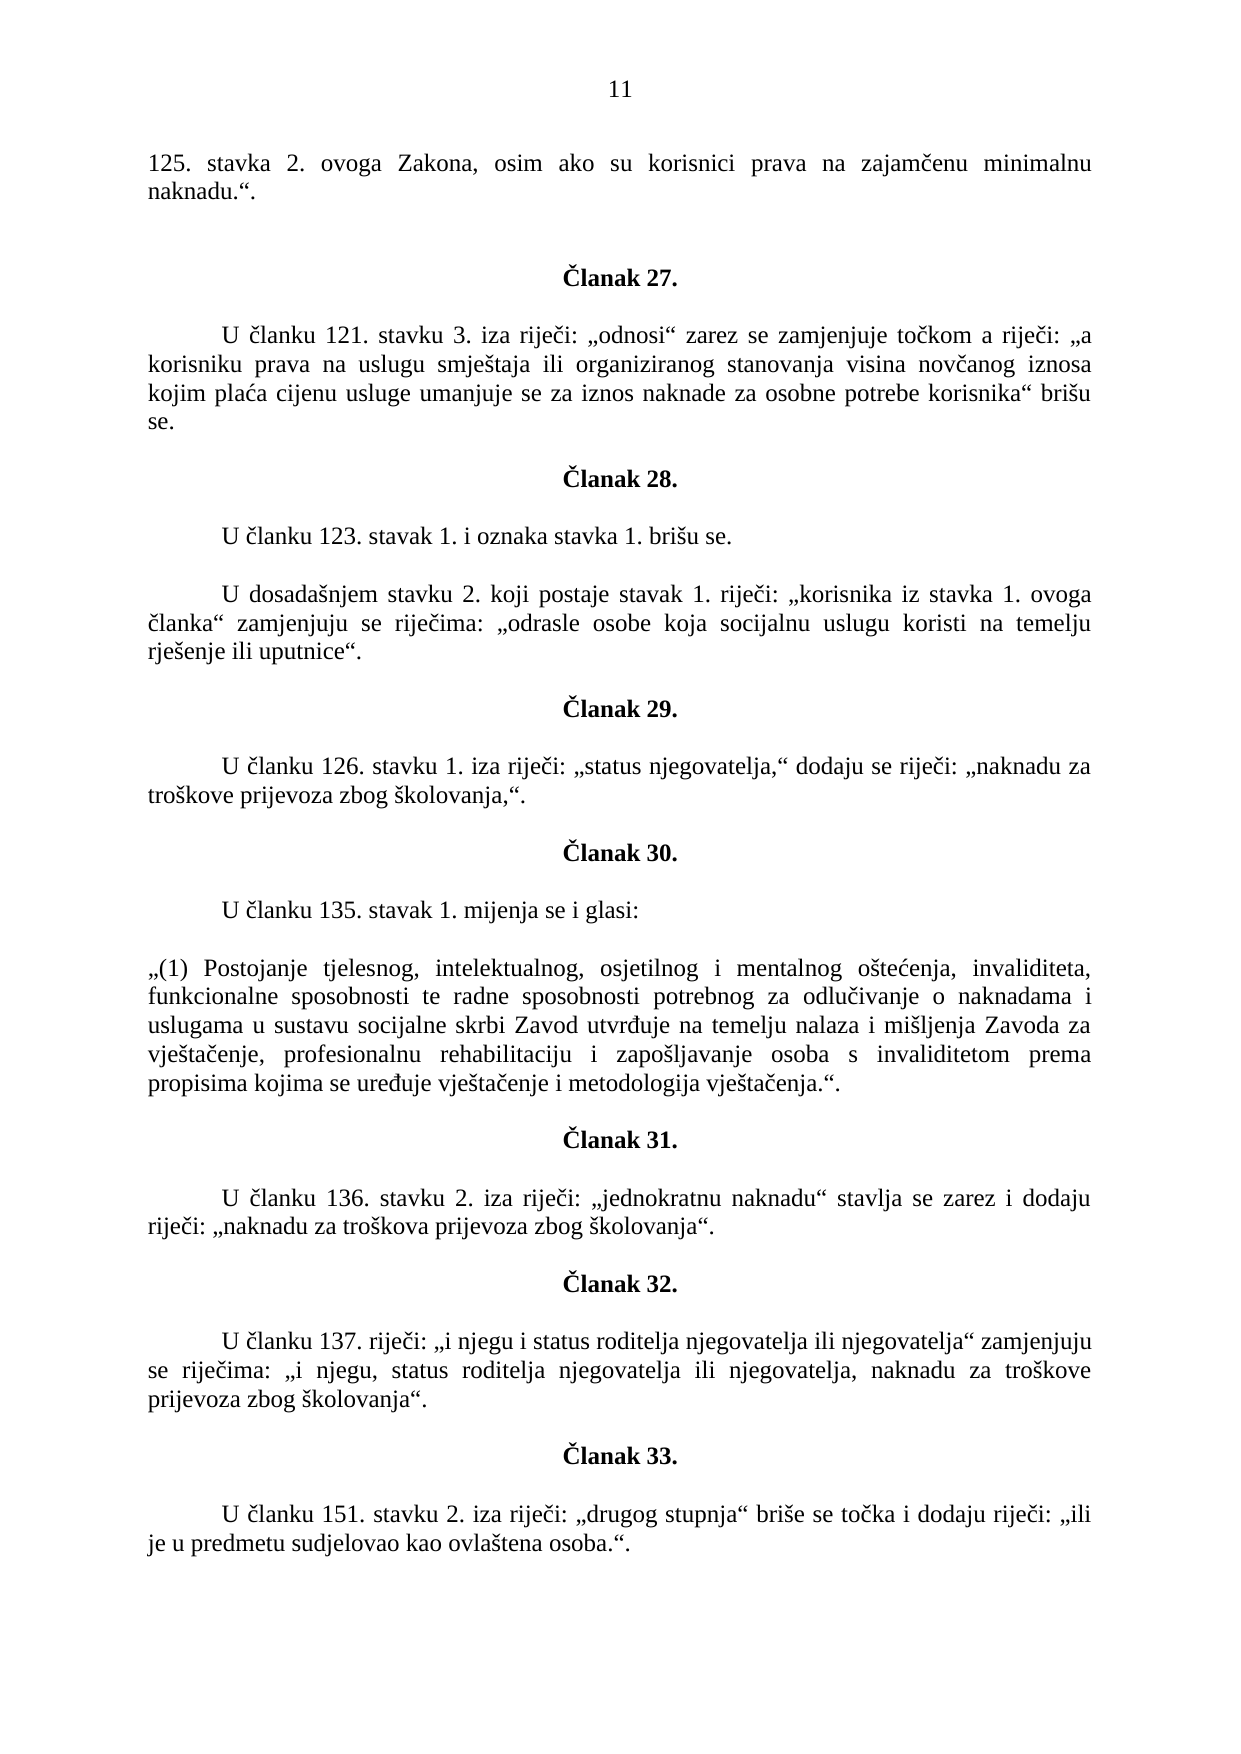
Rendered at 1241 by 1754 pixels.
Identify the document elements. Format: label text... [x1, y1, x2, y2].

text Članak 30. [148, 838, 1092, 866]
text „(1) Postojanje tjelesnog, intelektualnog, osjetilnog i mentalnog oštećenja, invaliditeta, funkcionalne sposobnosti te radne sposobnosti potrebnog za odlučivanje o naknadama i uslugama u sustavu socijalne skrbi Zavod utvrđuje na temelju nalaza i mišljenja Zavoda za vještačenje, profesionalnu rehabilitaciju i zapošljavanje osoba s invaliditetom prema propisima kojima se uređuje vještačenje i metodologija vještačenja.“. [148, 953, 1092, 1096]
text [148, 148, 1092, 205]
text Članak 33. [148, 1441, 1092, 1470]
text U članku 135. stavak 1. mijenja se i glasi: [148, 895, 1092, 924]
text Članak 27. [148, 263, 1092, 291]
text U članku 123. stavak 1. i oznaka stavka 1. brišu se. [148, 521, 1092, 550]
text Članak 31. [148, 1125, 1092, 1154]
text Članak 29. [148, 694, 1092, 723]
text U članku 137. riječi: „i njegu i status roditelja njegovatelja ili njegovatelja“ zamjenjuju se riječima: „i njegu, status roditelja njegovatelja ili njegovatelja, naknadu za troškove prijevoza zbog školovanja“. [148, 1326, 1092, 1413]
text Članak 32. [148, 1269, 1092, 1298]
text U članku 121. stavku 3. iza riječi: „odnosi“ zarez se zamjenjuje točkom a riječi: „a korisniku prava na uslugu smještaja ili organiziranog stanovanja visina novčanog iznosa kojim plaća cijenu usluge umanjuje se za iznos naknade za osobne potrebe korisnika“ brišu se. [148, 320, 1092, 435]
text U dosadašnjem stavku 2. koji postaje stavak 1. riječi: „korisnika iz stavka 1. ovoga članka“ zamjenjuju se riječima: „odrasle osobe koja socijalnu uslugu koristi na temelju rješenje ili uputnice“. [148, 579, 1092, 665]
text U članku 151. stavku 2. iza riječi: „drugog stupnja“ briše se točka i dodaju riječi: „ili je u predmetu sudjelovao kao ovlaštena osoba.“. [148, 1499, 1092, 1556]
text U članku 136. stavku 2. iza riječi: „jednokratnu naknadu“ stavlja se zarez i dodaju riječi: „naknadu za troškova prijevoza zbog školovanja“. [148, 1183, 1092, 1240]
text U članku 126. stavku 1. iza riječi: „status njegovatelja,“ dodaju se riječi: „naknadu za troškove prijevoza zbog školovanja,“. [148, 751, 1092, 809]
text Članak 28. [148, 464, 1092, 493]
